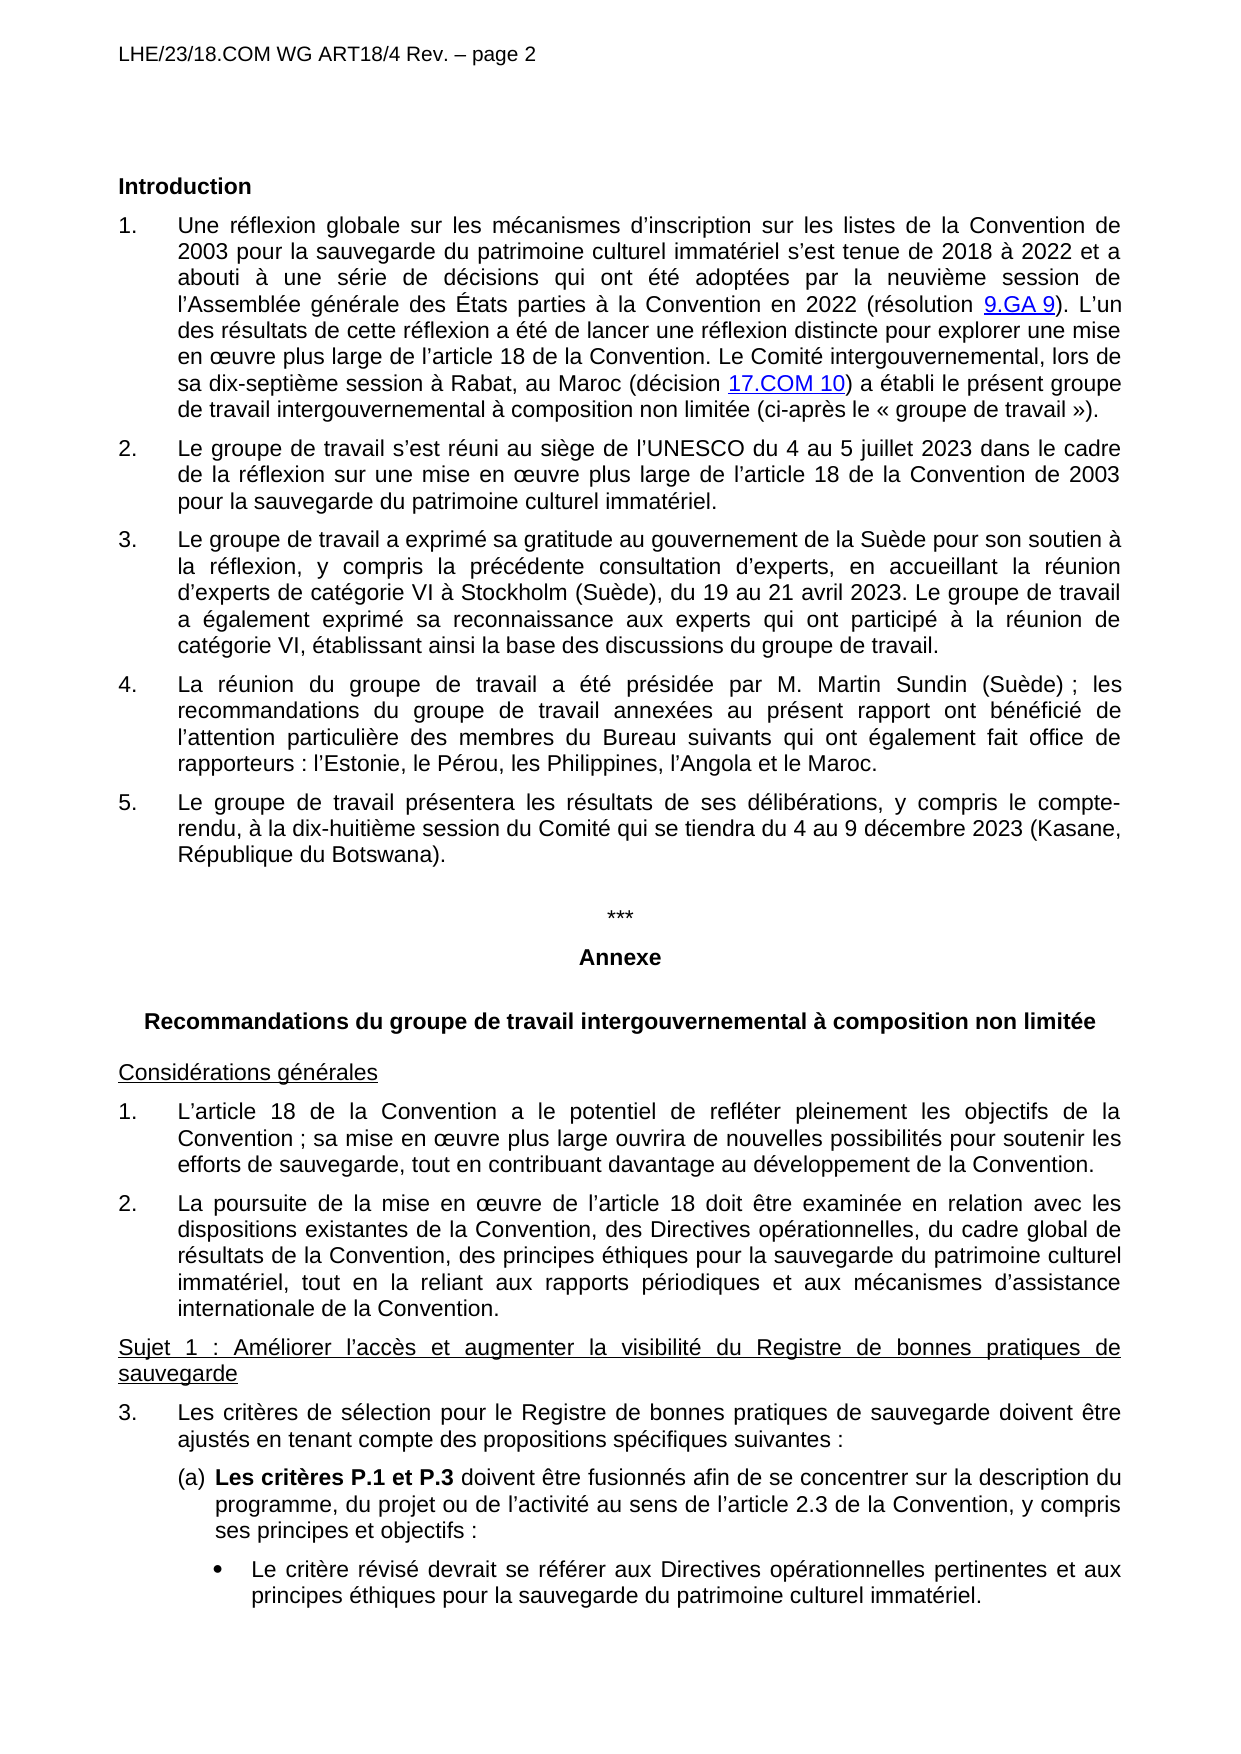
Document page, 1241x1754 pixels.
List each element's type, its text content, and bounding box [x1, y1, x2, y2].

text La poursuite de la mise en œuvre de l’article 18 doit être examinée en relation avec les dispositions existantes de la Convention, des Directives opérationnelles, du cadre global de résultats de la Convention, des principes éthiques pour la sauvegarde du patrimoine culturel immatériel, tout en la reliant aux rapports périodiques et aux mécanismes d’assistance internationale de la Convention. [118, 1190, 1122, 1321]
list Annexe [118, 944, 1122, 970]
list Les critères P.1 et P.3 doivent être fusionnés afin de se concentrer sur la description du programme, du projet ou de l’activité au sens de l’article 2.3 de la Convention, y compris ses principes et objectifs : [177, 1464, 1122, 1543]
list Sujet 1 : Améliorer l’accès et augmenter la visibilité du Registre de bonnes pratiques de sauvegarde [118, 1334, 1122, 1387]
list L’article 18 de la Convention a le potentiel de refléter pleinement les objectifs de la Convention ; sa mise en œuvre plus large ouvrira de nouvelles possibilités pour soutenir les efforts de sauvegarde, tout en contribuant davantage au développement de la Convention. [118, 1098, 1122, 1177]
text Les critères de sélection pour le Registre de bonnes pratiques de sauvegarde doivent être ajustés en tenant compte des propositions spécifiques suivantes : [118, 1399, 1122, 1452]
text La réunion du groupe de travail a été présidée par M. Martin Sundin (Suède) ; les recommandations du groupe de travail annexées au présent rapport ont bénéficié de l’attention particulière des membres du Bureau suivants qui ont également fait office de rapporteurs : l’Estonie, le Pérou, les Philippines, l’Angola et le Maroc. [118, 671, 1122, 776]
list Le critère révisé devrait se référer aux Directives opérationnelles pertinentes et aux principes éthiques pour la sauvegarde du patrimoine culturel immatériel. [213, 1556, 1122, 1609]
text Le groupe de travail présentera les résultats de ses délibérations, y compris le compte-rendu, à la dix-huitième session du Comité qui se tiendra du 4 au 9 décembre 2023 (Kasane, République du Botswana). [118, 789, 1122, 868]
list Recommandations du groupe de travail intergouvernemental à composition non limitée [118, 1008, 1122, 1034]
text Une réflexion globale sur les mécanismes d’inscription sur les listes de la Convention de 2003 pour la sauvegarde du patrimoine culturel immatériel s’est tenue de 2018 à 2022 et a abouti à une série de décisions qui ont été adoptées par la neuvième session de l’Assemblée générale des États parties à la Convention en 2022 (résolution 9.GA 9). L’un des résultats de cette réflexion a été de lancer une réflexion distincte pour explorer une mise en œuvre plus large de l’article 18 de la Convention. Le Comité intergouvernemental, lors de sa dix-septième session à Rabat, au Maroc (décision 17.COM 10) a établi le présent groupe de travail intergouvernemental à composition non limitée (ci-après le « groupe de travail »). [118, 212, 1122, 422]
text Le groupe de travail a exprimé sa gratitude au gouvernement de la Suède pour son soutien à la réflexion, y compris la précédente consultation d’experts, en accueillant la réunion d’experts de catégorie VI à Stockholm (Suède), du 19 au 21 avril 2023. Le groupe de travail a également exprimé sa reconnaissance aux experts qui ont participé à la réunion de catégorie VI, établissant ainsi la base des discussions du groupe de travail. [118, 526, 1122, 658]
list *** [118, 905, 1122, 932]
list Considérations générales [118, 1059, 1122, 1086]
text Le groupe de travail s’est réuni au siège de l’UNESCO du 4 au 5 juillet 2023 dans le cadre de la réflexion sur une mise en œuvre plus large de l’article 18 de la Convention de 2003 pour la sauvegarde du patrimoine culturel immatériel. [118, 435, 1122, 514]
list Introduction [118, 173, 1122, 199]
